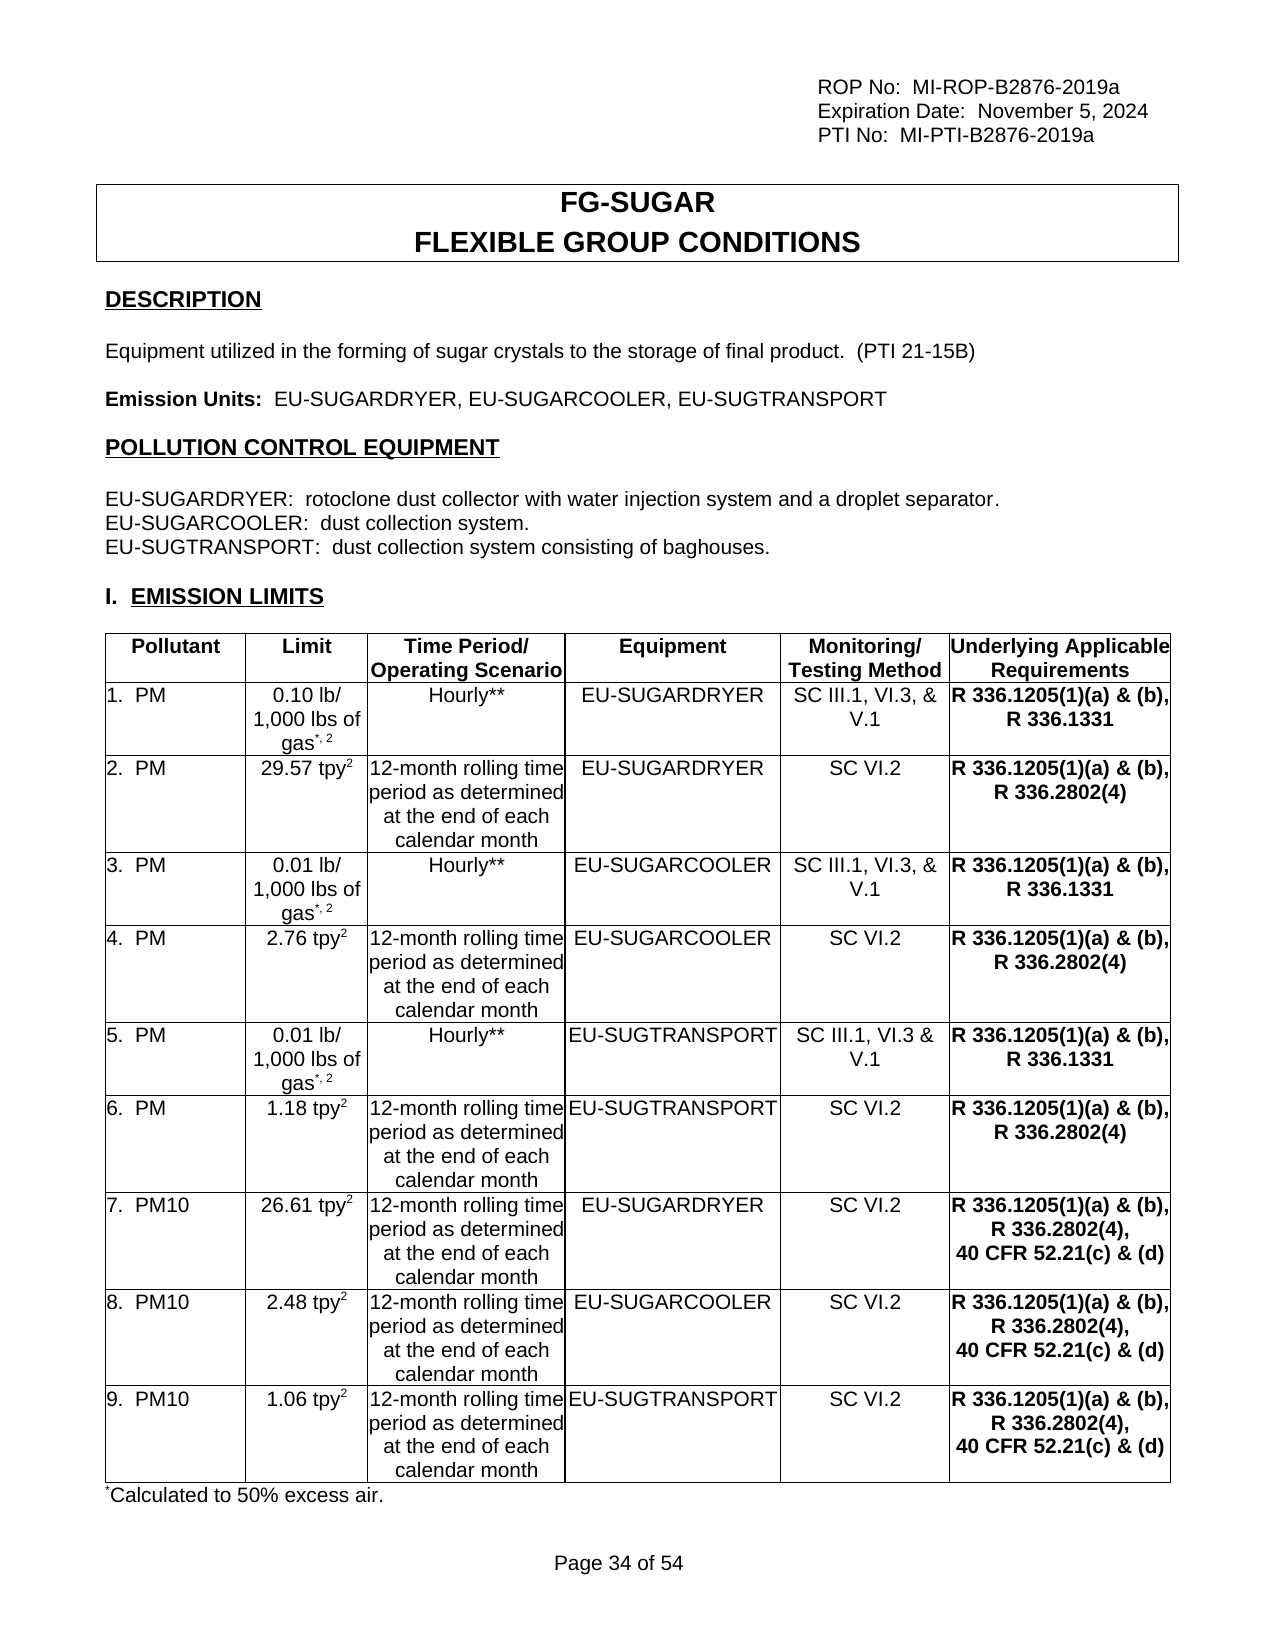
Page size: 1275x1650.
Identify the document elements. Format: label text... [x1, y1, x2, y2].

table_cell 12-month rolling time period as determined at the end of each calendar month [368, 1290, 564, 1385]
table_cell 4. PM [106, 926, 245, 1022]
table_cell EU-SUGTRANSPORT [566, 1096, 780, 1192]
table_cell R 336.1205(1)(a) & (b), R 336.2802(4), 40 CFR 52.21(c) & (d) [950, 1193, 1170, 1288]
text DESCRIPTION [105, 286, 1170, 312]
table_cell 2. PM [106, 756, 245, 852]
table_cell EU-SUGARCOOLER [566, 1290, 780, 1385]
table_cell 7. PM10 [106, 1193, 245, 1288]
table_cell EU-SUGTRANSPORT [566, 1023, 780, 1095]
table_cell 12-month rolling time period as determined at the end of each calendar month [368, 1193, 564, 1288]
table_cell R 336.1205(1)(a) & (b), R 336.2802(4) [950, 926, 1170, 1022]
text FLEXIBLE GROUP CONDITIONS [97, 224, 1178, 261]
text POLLUTION CONTROL EQUIPMENT [105, 434, 1170, 461]
table_header Equipment [566, 634, 780, 682]
table_header Pollutant [106, 634, 245, 682]
table_cell 0.01 lb/ 1,000 lbs of gas*, 2 [246, 853, 367, 925]
table_cell EU-SUGARDRYER [566, 1193, 780, 1288]
table_cell EU-SUGARDRYER [566, 683, 780, 755]
table_cell EU-SUGTRANSPORT [566, 1386, 780, 1482]
table_cell EU-SUGARDRYER [566, 756, 780, 852]
table_cell EU-SUGARCOOLER [566, 853, 780, 925]
table_cell 0.01 lb/ 1,000 lbs of gas*, 2 [246, 1023, 367, 1095]
table_cell 2.76 tpy2 [246, 926, 367, 1022]
table_cell SC VI.2 [781, 1193, 949, 1288]
table_cell SC VI.2 [781, 1096, 949, 1192]
table_cell SC III.1, VI.3 & V.1 [781, 1023, 949, 1095]
text EU-SUGARCOOLER: dust collection system. [105, 511, 1170, 535]
table_cell Hourly** [368, 683, 564, 755]
table_header Underlying Applicable Requirements [950, 634, 1170, 682]
table_cell 0.10 lb/ 1,000 lbs of gas*, 2 [246, 683, 367, 755]
table_cell R 336.1205(1)(a) & (b), R 336.1331 [950, 683, 1170, 755]
table_cell R 336.1205(1)(a) & (b), R 336.1331 [950, 1023, 1170, 1095]
table_cell SC VI.2 [781, 1386, 949, 1482]
table_cell SC III.1, VI.3, & V.1 [781, 683, 949, 755]
table_cell Hourly** [368, 853, 564, 925]
table_cell 12-month rolling time period as determined at the end of each calendar month [368, 1096, 564, 1192]
table_cell SC VI.2 [781, 926, 949, 1022]
table_cell 6. PM [106, 1096, 245, 1192]
subtitle FG-SUGAR [97, 185, 1178, 219]
table_cell 5. PM [106, 1023, 245, 1095]
table_cell SC III.1, VI.3, & V.1 [781, 853, 949, 925]
table_cell SC VI.2 [781, 1290, 949, 1385]
text EU-SUGTRANSPORT: dust collection system consisting of baghouses. [105, 535, 1170, 559]
table_header Monitoring/ Testing Method [781, 634, 949, 682]
table_cell SC VI.2 [781, 756, 949, 852]
table_cell 1.06 tpy2 [246, 1386, 367, 1482]
table_cell 12-month rolling time period as determined at the end of each calendar month [368, 926, 564, 1022]
text EU-SUGARDRYER: rotoclone dust collector with water injection system and a droplet separator. [105, 487, 1170, 511]
table_cell 9. PM10 [106, 1386, 245, 1482]
table_cell R 336.1205(1)(a) & (b), R 336.2802(4) [950, 1096, 1170, 1192]
text I. EMISSION LIMITS [105, 583, 1170, 609]
table_cell 26.61 tpy2 [246, 1193, 367, 1288]
table_header Time Period/ Operating Scenario [368, 634, 564, 682]
table_cell 8. PM10 [106, 1290, 245, 1385]
table_cell Hourly** [368, 1023, 564, 1095]
table_cell R 336.1205(1)(a) & (b), R 336.2802(4), 40 CFR 52.21(c) & (d) [950, 1386, 1170, 1482]
table_cell R 336.1205(1)(a) & (b), R 336.1331 [950, 853, 1170, 925]
table_cell R 336.1205(1)(a) & (b), R 336.2802(4) [950, 756, 1170, 852]
table_cell EU-SUGARCOOLER [566, 926, 780, 1022]
table_cell 29.57 tpy2 [246, 756, 367, 852]
table_cell 1.18 tpy2 [246, 1096, 367, 1192]
text Equipment utilized in the forming of sugar crystals to the storage of final product. (PTI 21-15B) [105, 338, 1170, 362]
text Emission Units: EU-SUGARDRYER, EU-SUGARCOOLER, EU-SUGTRANSPORT [105, 386, 1170, 410]
table_cell 12-month rolling time period as determined at the end of each calendar month [368, 1386, 564, 1482]
table_cell 3. PM [106, 853, 245, 925]
table_cell 12-month rolling time period as determined at the end of each calendar month [368, 756, 564, 852]
text *Calculated to 50% excess air. [105, 1483, 1170, 1507]
table_cell 1. PM [106, 683, 245, 755]
table_cell R 336.1205(1)(a) & (b), R 336.2802(4), 40 CFR 52.21(c) & (d) [950, 1290, 1170, 1385]
table_header Limit [246, 634, 367, 682]
table_cell 2.48 tpy2 [246, 1290, 367, 1385]
